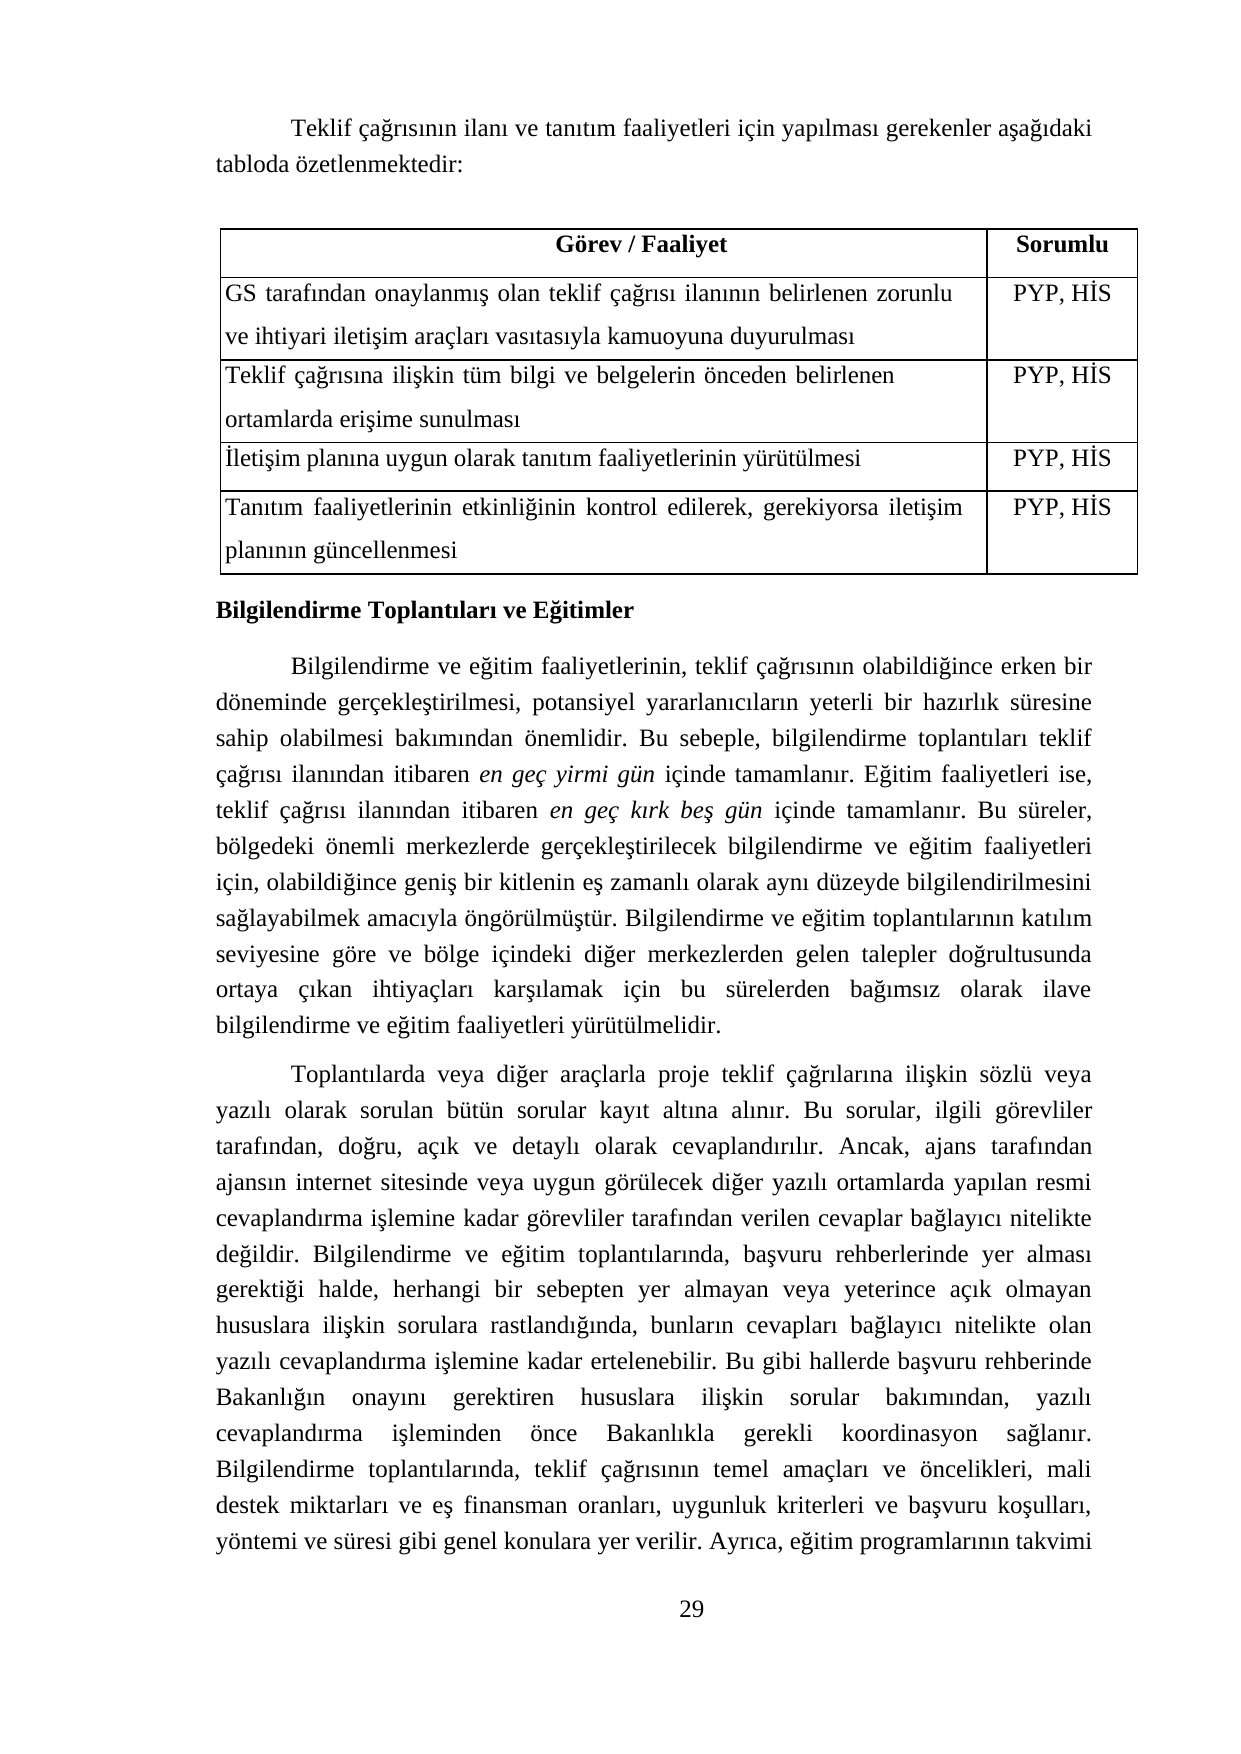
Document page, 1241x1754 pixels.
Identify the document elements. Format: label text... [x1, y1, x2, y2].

text Teklif çağrısının ilanı ve tanıtım faaliyetleri için yapılması gerekenler aşağıdaki tabloda özetlenmektedir: [216, 113, 1093, 178]
table_cell PYP, HİS [988, 492, 1137, 573]
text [216, 1059, 1093, 1555]
table_header Sorumlu [988, 230, 1137, 277]
subtitle Bilgilendirme Toplantıları ve Eğitimler [216, 596, 1093, 624]
table_cell PYP, HİS [988, 361, 1137, 442]
table_cell PYP, HİS [988, 278, 1137, 359]
table_cell GS tarafından onaylanmış olan teklif çağrısı ilanının belirlenen zorunlu ve ihtiyari iletişim araçları vasıtasıyla kamuoyuna duyurulması [221, 278, 986, 359]
text Bilgilendirme ve eğitim faaliyetlerinin, teklif çağrısının olabildiğince erken bir döneminde gerçekleştirilmesi, potansiyel yararlanıcıların yeterli bir hazırlık süresine sahip olabilmesi bakımından önemlidir. Bu sebeple, bilgilendirme toplantıları teklif çağrısı ilanından itibaren en geç yirmi gün içinde tamamlanır. Eğitim faaliyetleri ise, teklif çağrısı ilanından itibaren en geç kırk beş gün içinde tamamlanır. Bu süreler, bölgedeki önemli merkezlerde gerçekleştirilecek bilgilendirme ve eğitim faaliyetleri için, olabildiğince geniş bir kitlenin eş zamanlı olarak aynı düzeyde bilgilendirilmesini sağlayabilmek amacıyla öngörülmüştür. Bilgilendirme ve eğitim toplantılarının katılım seviyesine göre ve bölge içindeki diğer merkezlerden gelen talepler doğrultusunda ortaya çıkan ihtiyaçları karşılamak için bu sürelerden bağımsız olarak ilave bilgilendirme ve eğitim faaliyetleri yürütülmelidir. [216, 651, 1093, 1039]
table_cell İletişim planına uygun olarak tanıtım faaliyetlerinin yürütülmesi [221, 443, 986, 490]
table_cell Teklif çağrısına ilişkin tüm bilgi ve belgelerin önceden belirlenen ortamlarda erişime sunulması [221, 361, 986, 442]
table_cell PYP, HİS [988, 443, 1137, 490]
table_cell Tanıtım faaliyetlerinin etkinliğinin kontrol edilerek, gerekiyorsa iletişim planının güncellenmesi [221, 492, 986, 573]
table_header Görev / Faaliyet [221, 230, 986, 277]
